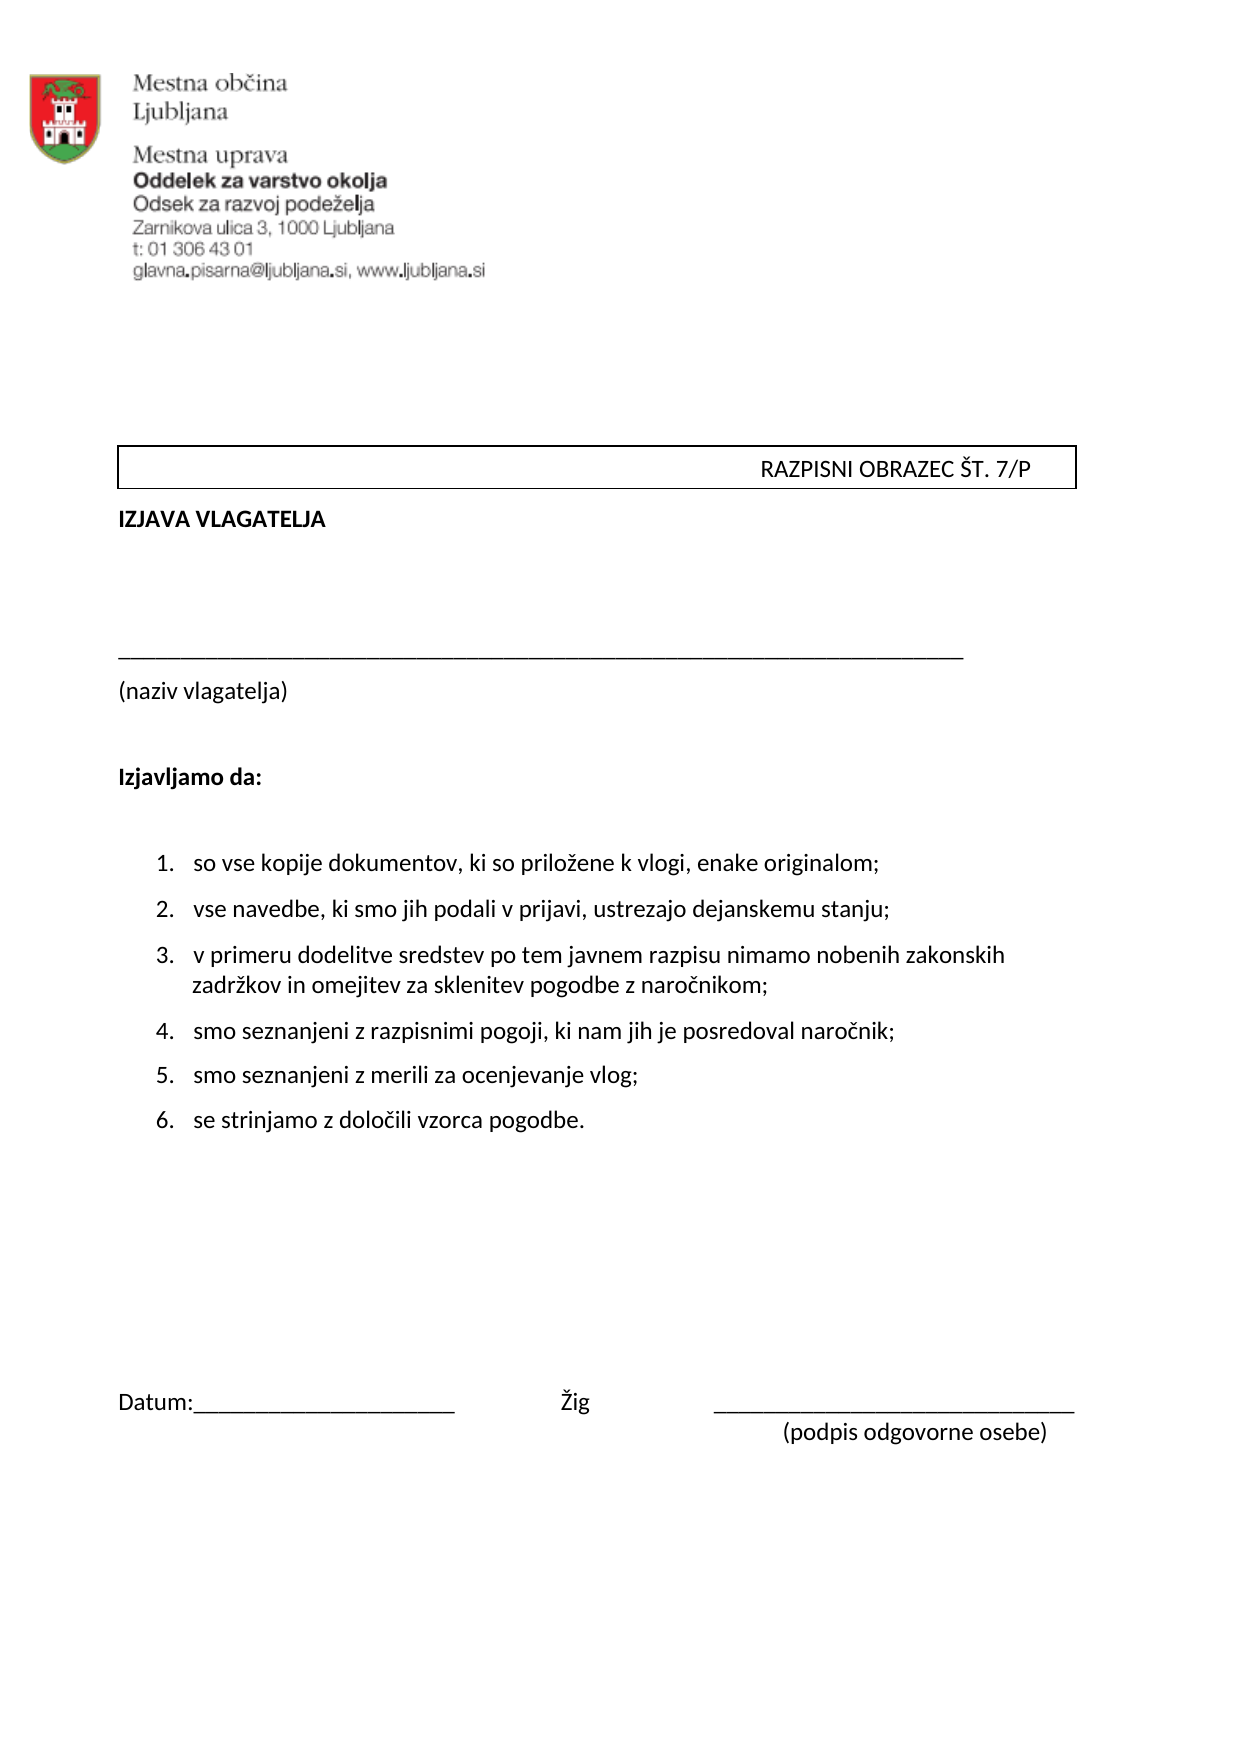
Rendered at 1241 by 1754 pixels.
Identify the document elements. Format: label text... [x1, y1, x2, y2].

text ____________________________________________________________________ [118, 632, 1122, 663]
list se strinjamo z določili vzorca pogodbe. [156, 1104, 1122, 1135]
list vse navedbe, ki smo jih podali v prijavi, ustrezajo dejanskemu stanju; [156, 893, 1122, 924]
list smo seznanjeni z razpisnimi pogoji, ki nam jih je posredoval naročnik; [156, 1016, 1122, 1046]
text Datum:_____________________ Žig _____________________________ [118, 1386, 1122, 1417]
text (naziv vlagatelja) [118, 675, 1122, 706]
list v primeru dodelitve sredstev po tem javnem razpisu nimamo nobenih zakonskih [156, 939, 1122, 970]
text (podpis odgovorne osebe) [634, 1417, 1122, 1447]
list so vse kopije dokumentov, ki so priložene k vlogi, enake originalom; [156, 847, 1122, 878]
list smo seznanjeni z merili za ocenjevanje vlog; [156, 1059, 1122, 1089]
text Izjavljamo da: [118, 761, 1122, 792]
text zadržkov in omejitev za sklenitev pogodbe z naročnikom; [118, 970, 1122, 1000]
text IZJAVA VLAGATELJA [118, 503, 1122, 534]
